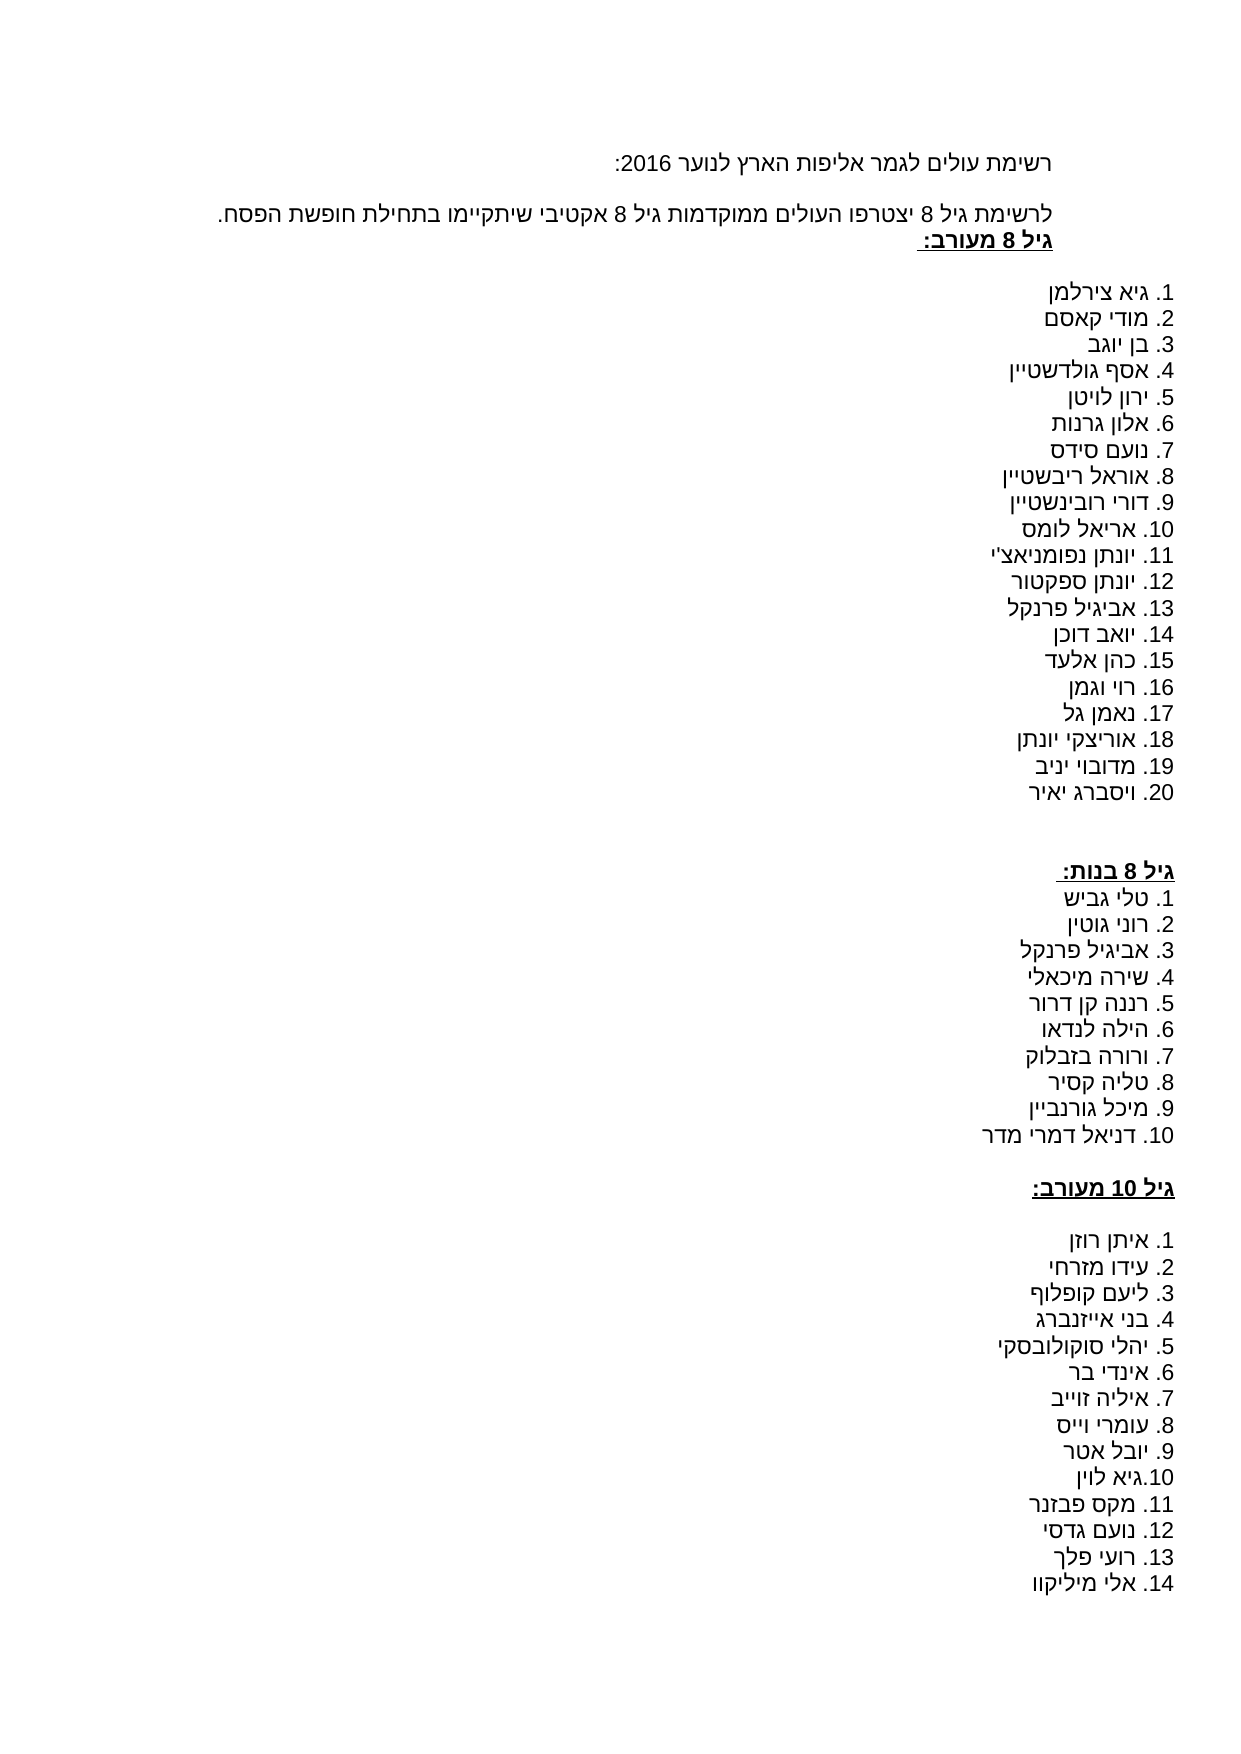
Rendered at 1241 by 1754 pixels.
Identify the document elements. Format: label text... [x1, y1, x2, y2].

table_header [186, 279, 1186, 1596]
text רשימת עולים לגמר אליפות הארץ לנוער 2016: [187, 150, 1053, 176]
text גיל 8 מעורב: [187, 227, 1053, 254]
text לרשימת גיל 8 יצטרפו העולים ממוקדמות גיל 8 אקטיבי שיתקיימו בתחילת חופשת הפסח. [187, 201, 1053, 227]
